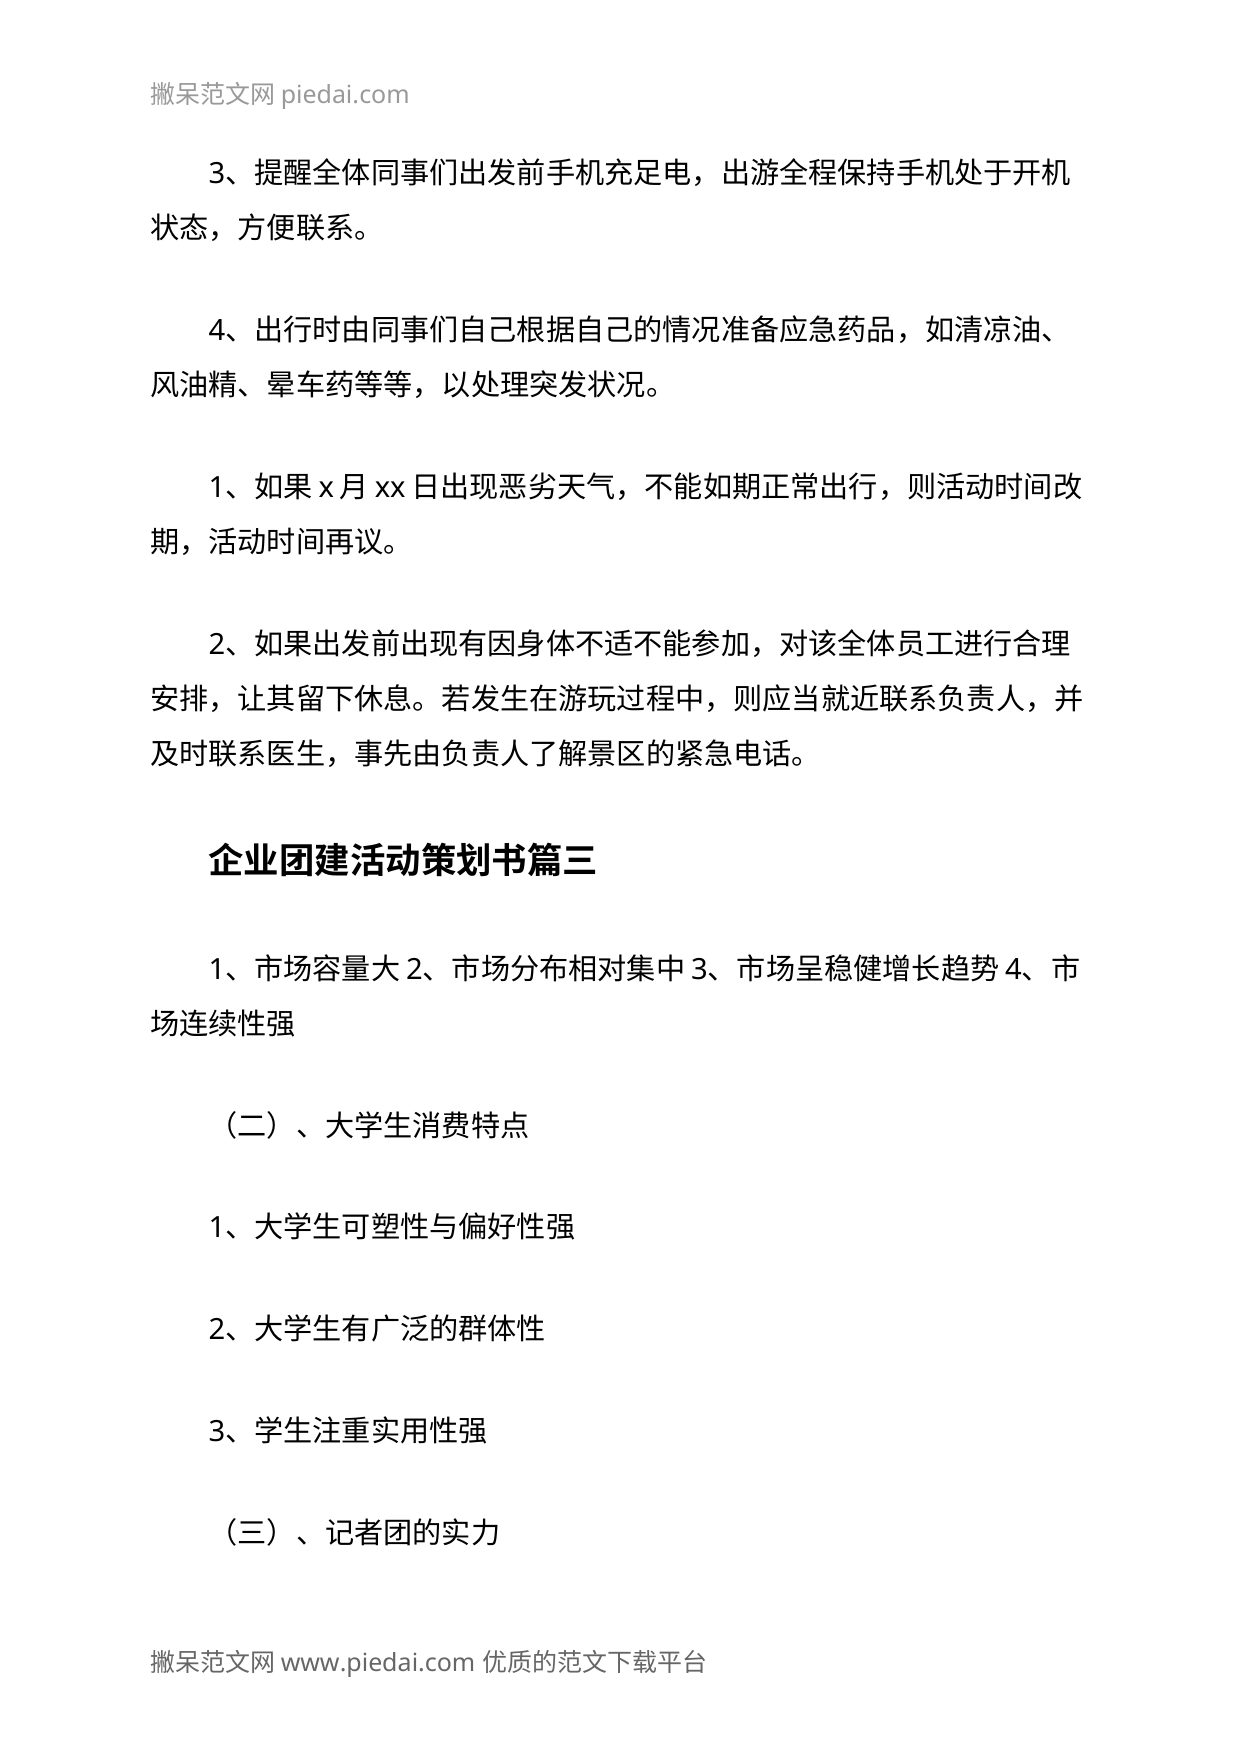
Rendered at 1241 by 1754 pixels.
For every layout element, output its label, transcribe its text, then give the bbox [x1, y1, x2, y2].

text （二）、大学生消费特点 [150, 1102, 1090, 1144]
text 1、市场容量大2、市场分布相对集中3、市场呈稳健增长趋势4、市场连续性强 [150, 945, 1090, 1043]
text 3、提醒全体同事们出发前手机充足电，出游全程保持手机处于开机状态，方便联系。 [150, 150, 1090, 247]
text 1、如果x月xx日出现恶劣天气，不能如期正常出行，则活动时间改期，活动时间再议。 [150, 463, 1090, 561]
text 2、如果出发前出现有因身体不适不能参加，对该全体员工进行合理安排，让其留下休息。若发生在游玩过程中，则应当就近联系负责人，并及时联系医生，事先由负责人了解景区的紧急电话。 [150, 620, 1090, 772]
text 3、学生注重实用性强 [150, 1408, 1090, 1450]
text （三）、记者团的实力 [150, 1510, 1090, 1552]
text 1、大学生可塑性与偏好性强 [150, 1204, 1090, 1246]
text 2、大学生有广泛的群体性 [150, 1306, 1090, 1348]
text 4、出行时由同事们自己根据自己的情况准备应急药品，如清凉油、风油精、晕车药等等，以处理突发状况。 [150, 307, 1090, 404]
text 企业团建活动策划书篇三 [150, 832, 1090, 883]
